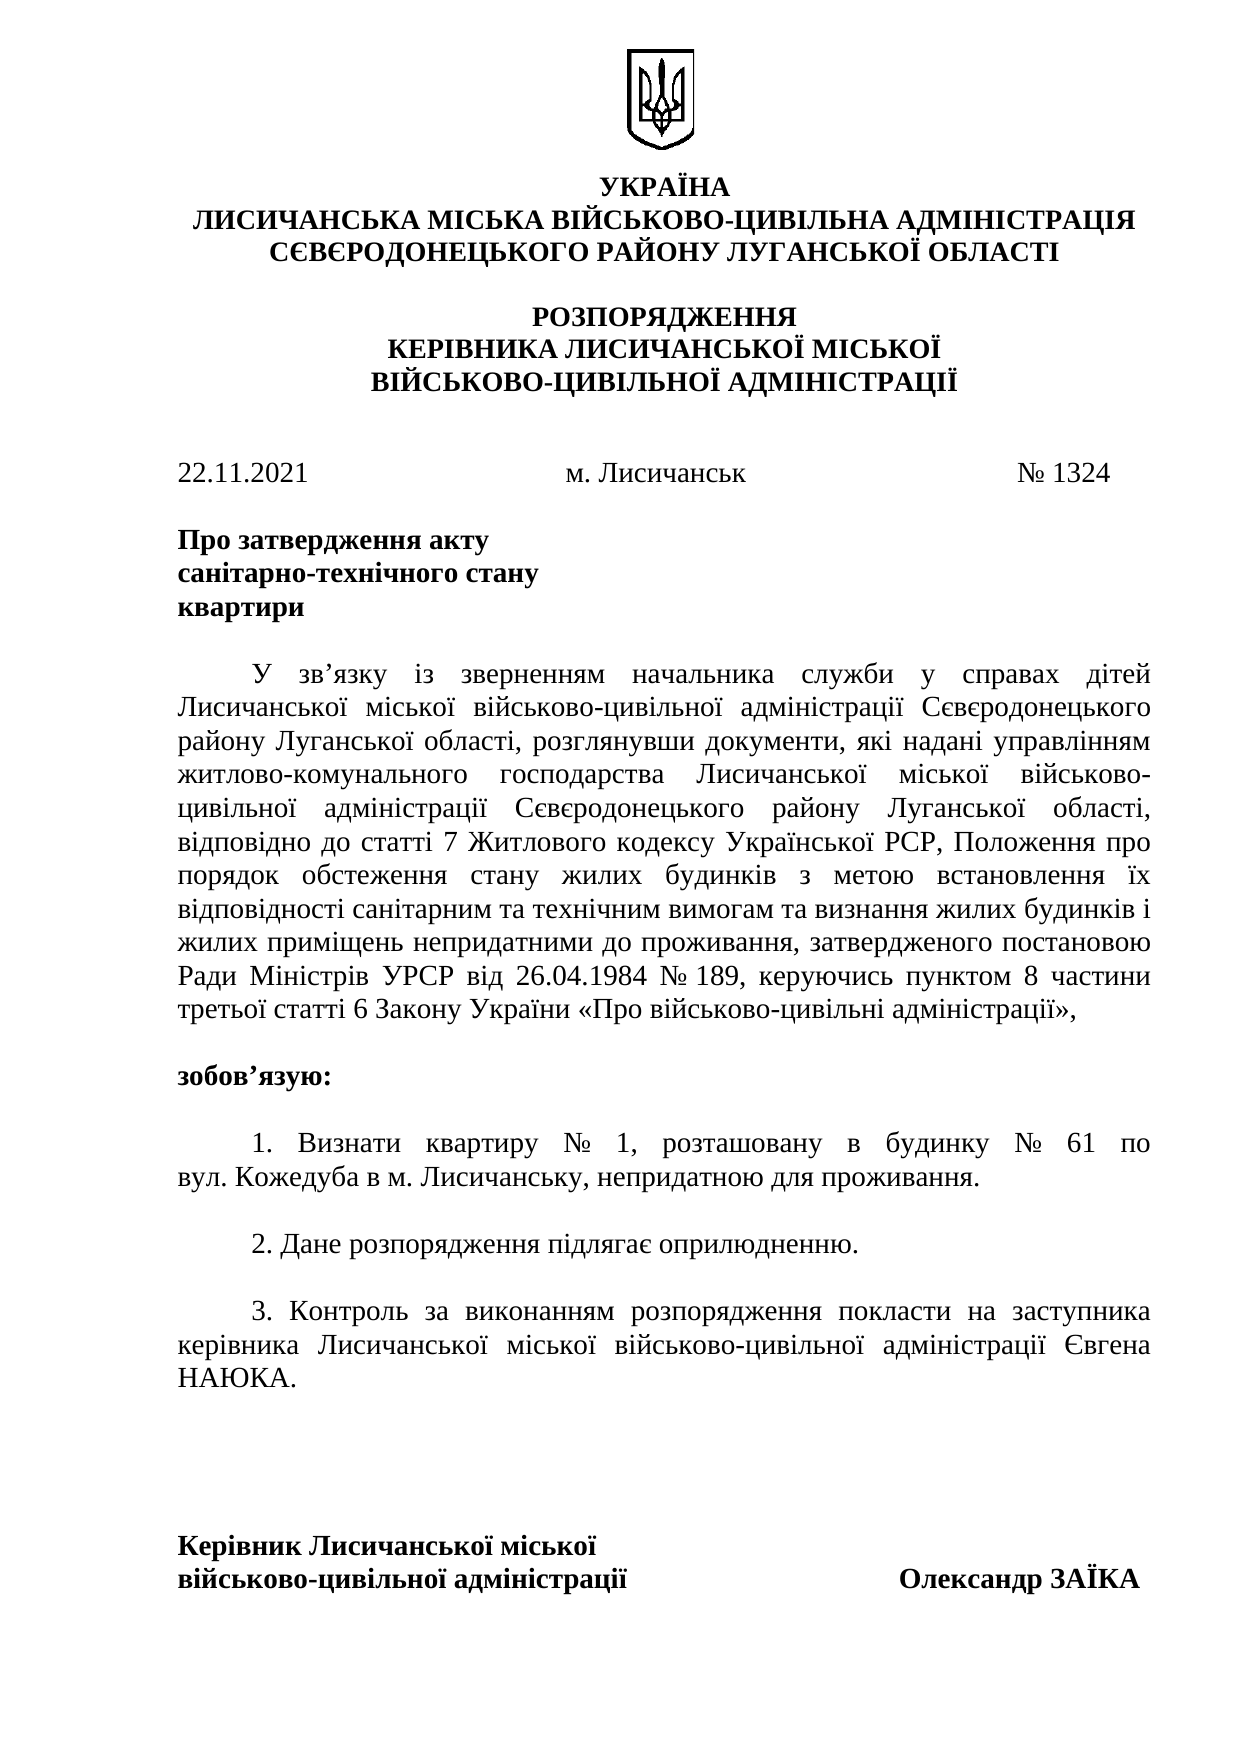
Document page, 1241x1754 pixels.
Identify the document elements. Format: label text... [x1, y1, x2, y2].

text квартири [177, 589, 1152, 622]
text КЕРІВНИКА ЛИСИЧАНСЬКОЇ МІСЬКОЇ [177, 332, 1152, 365]
text СЄВЄРОДОНЕЦЬКОГО РАЙОНУ ЛУГАНСЬКОЇ ОБЛАСТІ [177, 235, 1152, 268]
text 2. Дане розпорядження підлягає оприлюдненню. [177, 1226, 1152, 1260]
text Про затвердження акту [177, 522, 1152, 555]
text ЛИСИЧАНСЬКА МІСЬКА ВІЙСЬКОВО-ЦИВІЛЬНА АДМІНІСТРАЦІЯ [177, 203, 1152, 235]
text санітарно-технічного стану [177, 555, 1152, 589]
text Керівник Лисичанської міської [177, 1528, 1152, 1562]
text військово-цивільної адміністрації Олександр ЗАЇКА [177, 1562, 1152, 1595]
text зобов’язую: [177, 1058, 1152, 1092]
picture [625, 47, 694, 148]
text 3. Контроль за виконанням розпорядження покласти на заступника керівника Лисичанської міської військово-цивільної адміністрації Євгена НАЮКА. [177, 1293, 1152, 1394]
text ВІЙСЬКОВО-ЦИВІЛЬНОЇ АДМІНІСТРАЦІЇ [177, 365, 1152, 397]
text 22.11.2021 м. Лисичанськ № 1324 [177, 455, 1152, 488]
text У зв’язку із зверненням начальника служби у справах дітей Лисичанської міської військово-цивільної адміністрації Сєвєродонецького району Луганської області, розглянувши документи, які надані управлінням житлово-комунального господарства Лисичанської міської військово-цивільної адміністрації Сєвєродонецького району Луганської області, відповідно до статті 7 Житлового кодексу Української РСР, Положення про порядок обстеження стану жилих будинків з метою встановлення їх відповідності санітарним та технічним вимогам та визнання жилих будинків і жилих приміщень непридатними до проживання, затвердженого постановою Ради Міністрів УРСР від 26.04.1984 № 189, керуючись пунктом 8 частини третьої статті 6 Закону України «Про військово-цивільні адміністрації», [177, 656, 1152, 1025]
text УКРАЇНА [177, 171, 1152, 203]
text РОЗПОРЯДЖЕННЯ [177, 300, 1152, 332]
text 1. Визнати квартиру № 1, розташовану в будинку № 61 по вул. Кожедуба в м. Лисичанську, непридатною для проживання. [177, 1126, 1152, 1193]
